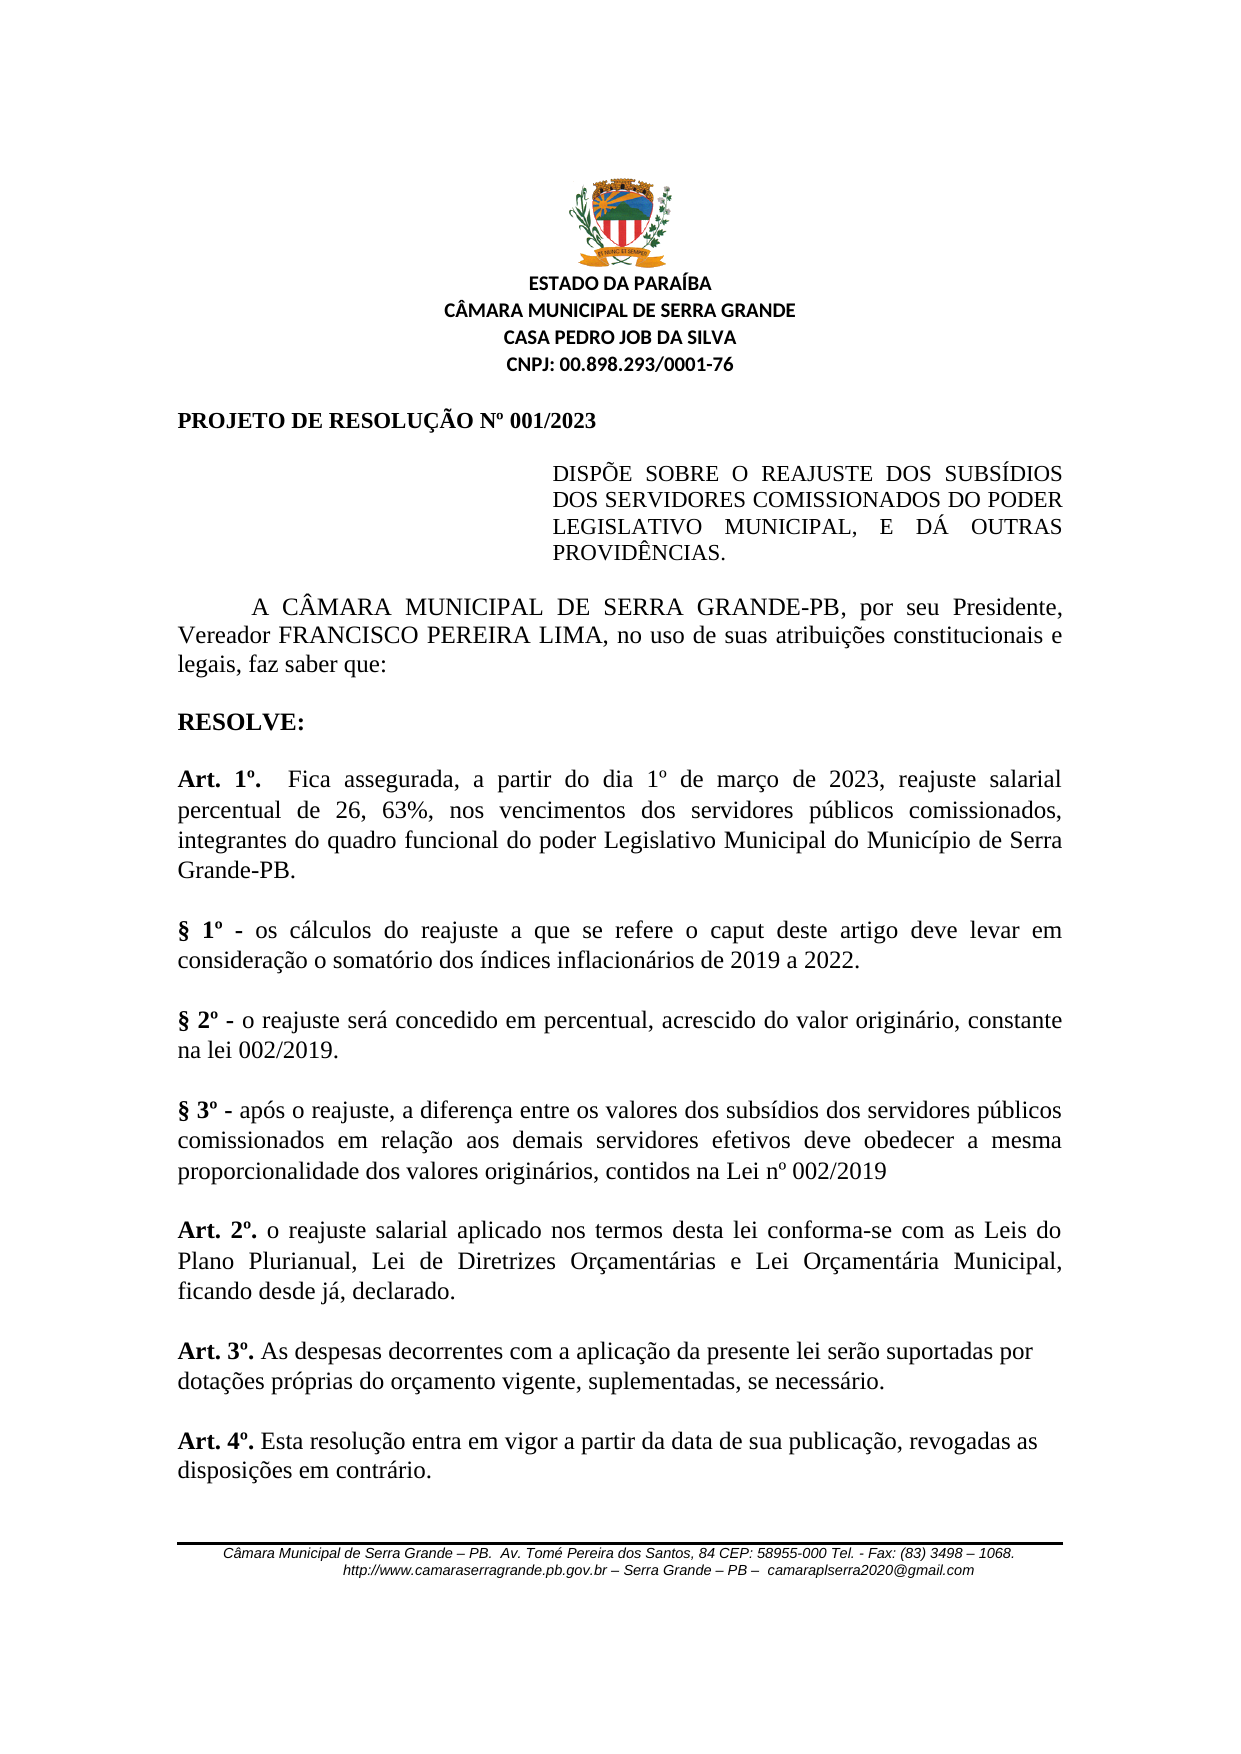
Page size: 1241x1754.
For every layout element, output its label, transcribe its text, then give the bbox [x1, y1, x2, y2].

text Art. 3º. As despesas decorrentes com a aplicação da presente lei serão suportadas por dotações próprias do orçamento vigente, suplementadas, se necessário. [177, 1336, 1063, 1395]
text Art. 2º. o reajuste salarial aplicado nos termos desta lei conforma-se com as Leis do Plano Plurianual, Lei de Diretrizes Orçamentárias e Lei Orçamentária Municipal, ficando desde já, declarado. [177, 1216, 1063, 1305]
text A CÂMARA MUNICIPAL DE SERRA GRANDE-PB, por seu Presidente, Vereador FRANCISCO PEREIRA LIMA, no uso de suas atribuições constitucionais e legais, faz saber que: [177, 592, 1063, 678]
text § 2º - o reajuste será concedido em percentual, acrescido do valor originário, constante na lei 002/2019. [177, 1034, 1063, 1064]
text PROJETO DE RESOLUÇÃO Nº 001/2023 [177, 407, 1063, 434]
text RESOLVE: [177, 707, 1063, 736]
table_header DISPÕE SOBRE O REAJUSTE DOS SUBSÍDIOS DOS SERVIDORES COMISSIONADOS DO PODER LEGISLATIVO MUNICIPAL, E DÁ OUTRAS PROVIDÊNCIAS. [552, 460, 1063, 566]
text Art. 1º. Fica assegurada, a partir do dia 1º de março de 2023, reajuste salarial percentual de 26, 63%, nos vencimentos dos servidores públicos comissionados, integrantes do quadro funcional do poder Legislativo Municipal do Município de Serra Grande-PB. [177, 854, 1063, 884]
text § 1º - os cálculos do reajuste a que se refere o caput deste artigo deve levar em consideração o somatório dos índices inflacionários de 2019 a 2022. [177, 944, 1063, 974]
text CNPJ: 00.898.293/0001-76 [177, 351, 1063, 376]
text CÂMARA MUNICIPAL DE SERRA GRANDE [177, 297, 1063, 322]
text Câmara Municipal de Serra Grande – PB. Av. Tomé Pereira dos Santos, 84 CEP: 58955-000 Tel. - Fax: (83) 3498 – 1068. [177, 1545, 1063, 1562]
text § 3º - após o reajuste, a diferença entre os valores dos subsídios dos servidores públicos comissionados em relação aos demais servidores efetivos deve obedecer a mesma proporcionalidade dos valores originários, contidos na Lei nº 002/2019 [177, 1154, 1063, 1185]
text http://www.camaraserragrande.pb.gov.br – Serra Grande – PB – camaraplserra2020@gmail.com [177, 1562, 1063, 1579]
text CASA PEDRO JOB DA SILVA [177, 324, 1063, 349]
picture [567, 176, 673, 269]
text ESTADO DA PARAÍBA [177, 270, 1063, 296]
text Art. 4º. Esta resolução entra em vigor a partir da data de sua publicação, revogadas as disposições em contrário. [177, 1426, 1063, 1484]
